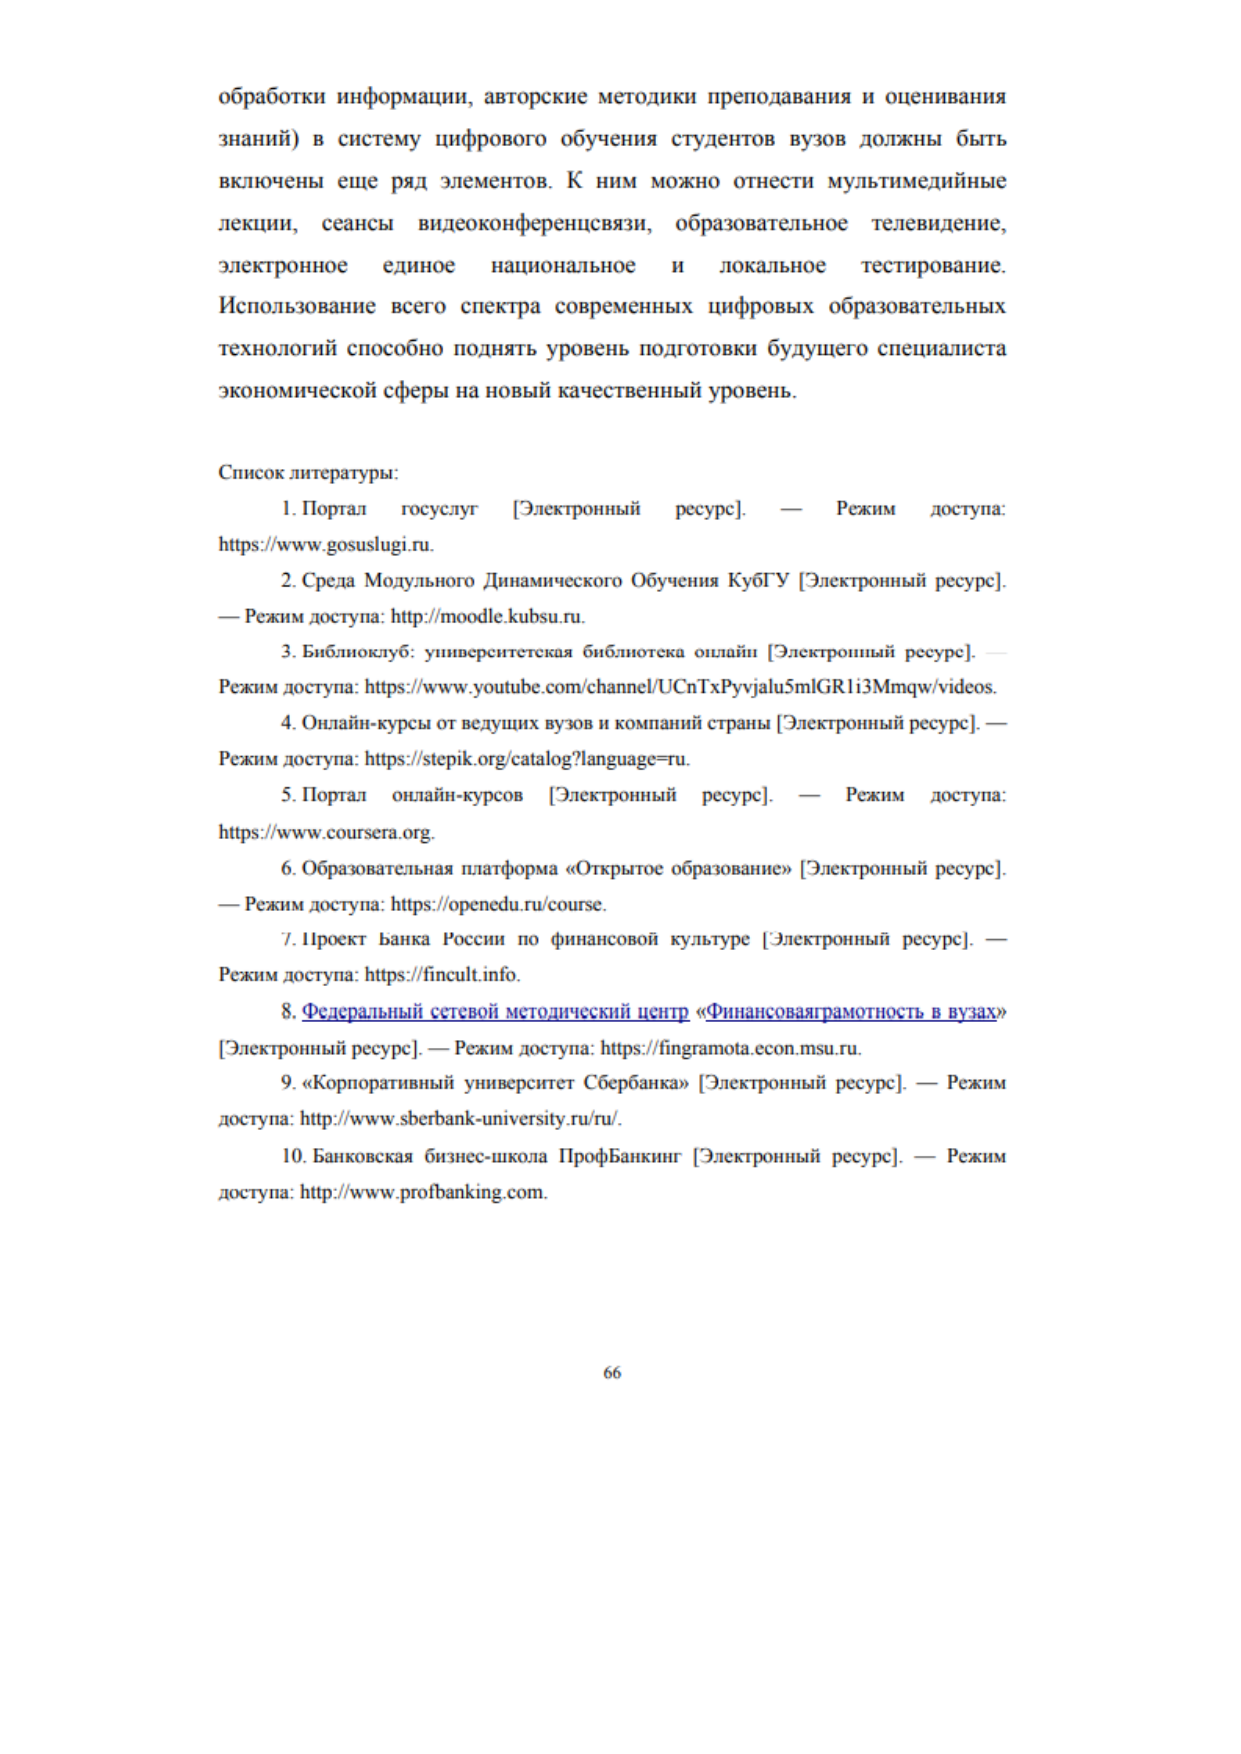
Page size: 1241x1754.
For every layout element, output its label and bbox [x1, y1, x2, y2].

picture [199, 75, 1041, 1388]
